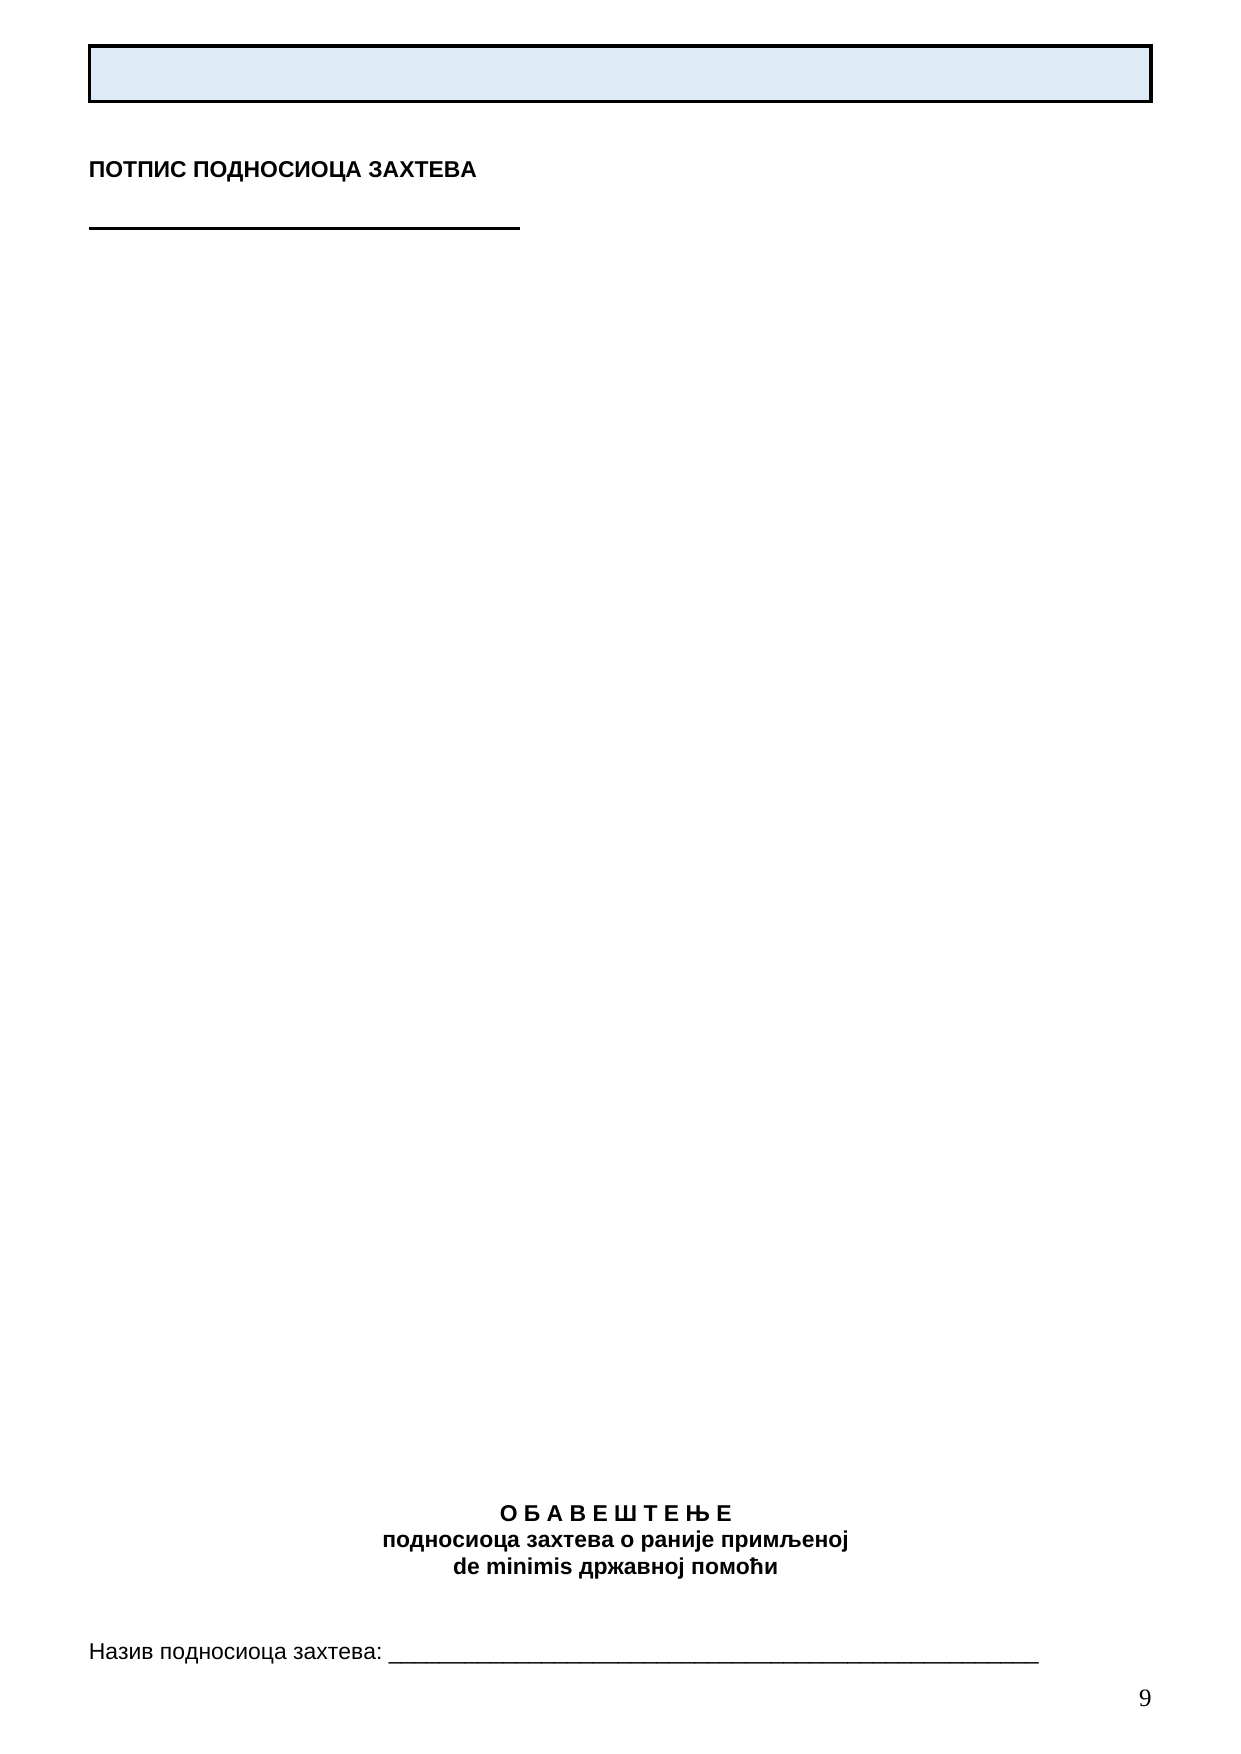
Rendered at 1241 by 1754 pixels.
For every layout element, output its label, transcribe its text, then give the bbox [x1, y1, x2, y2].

text подносиоца захтева о раније примљеној [89, 1526, 1142, 1553]
text О Б А В Е Ш Т Е Њ Е [89, 1500, 1142, 1526]
text de minimis државној помоћи [89, 1553, 1142, 1579]
text ПОТПИС ПОДНОСИОЦА ЗАХТЕВА [89, 156, 1152, 182]
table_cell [91, 48, 1149, 100]
text Назив подносиоца захтева: ___________________________________________________ [89, 1638, 1142, 1664]
